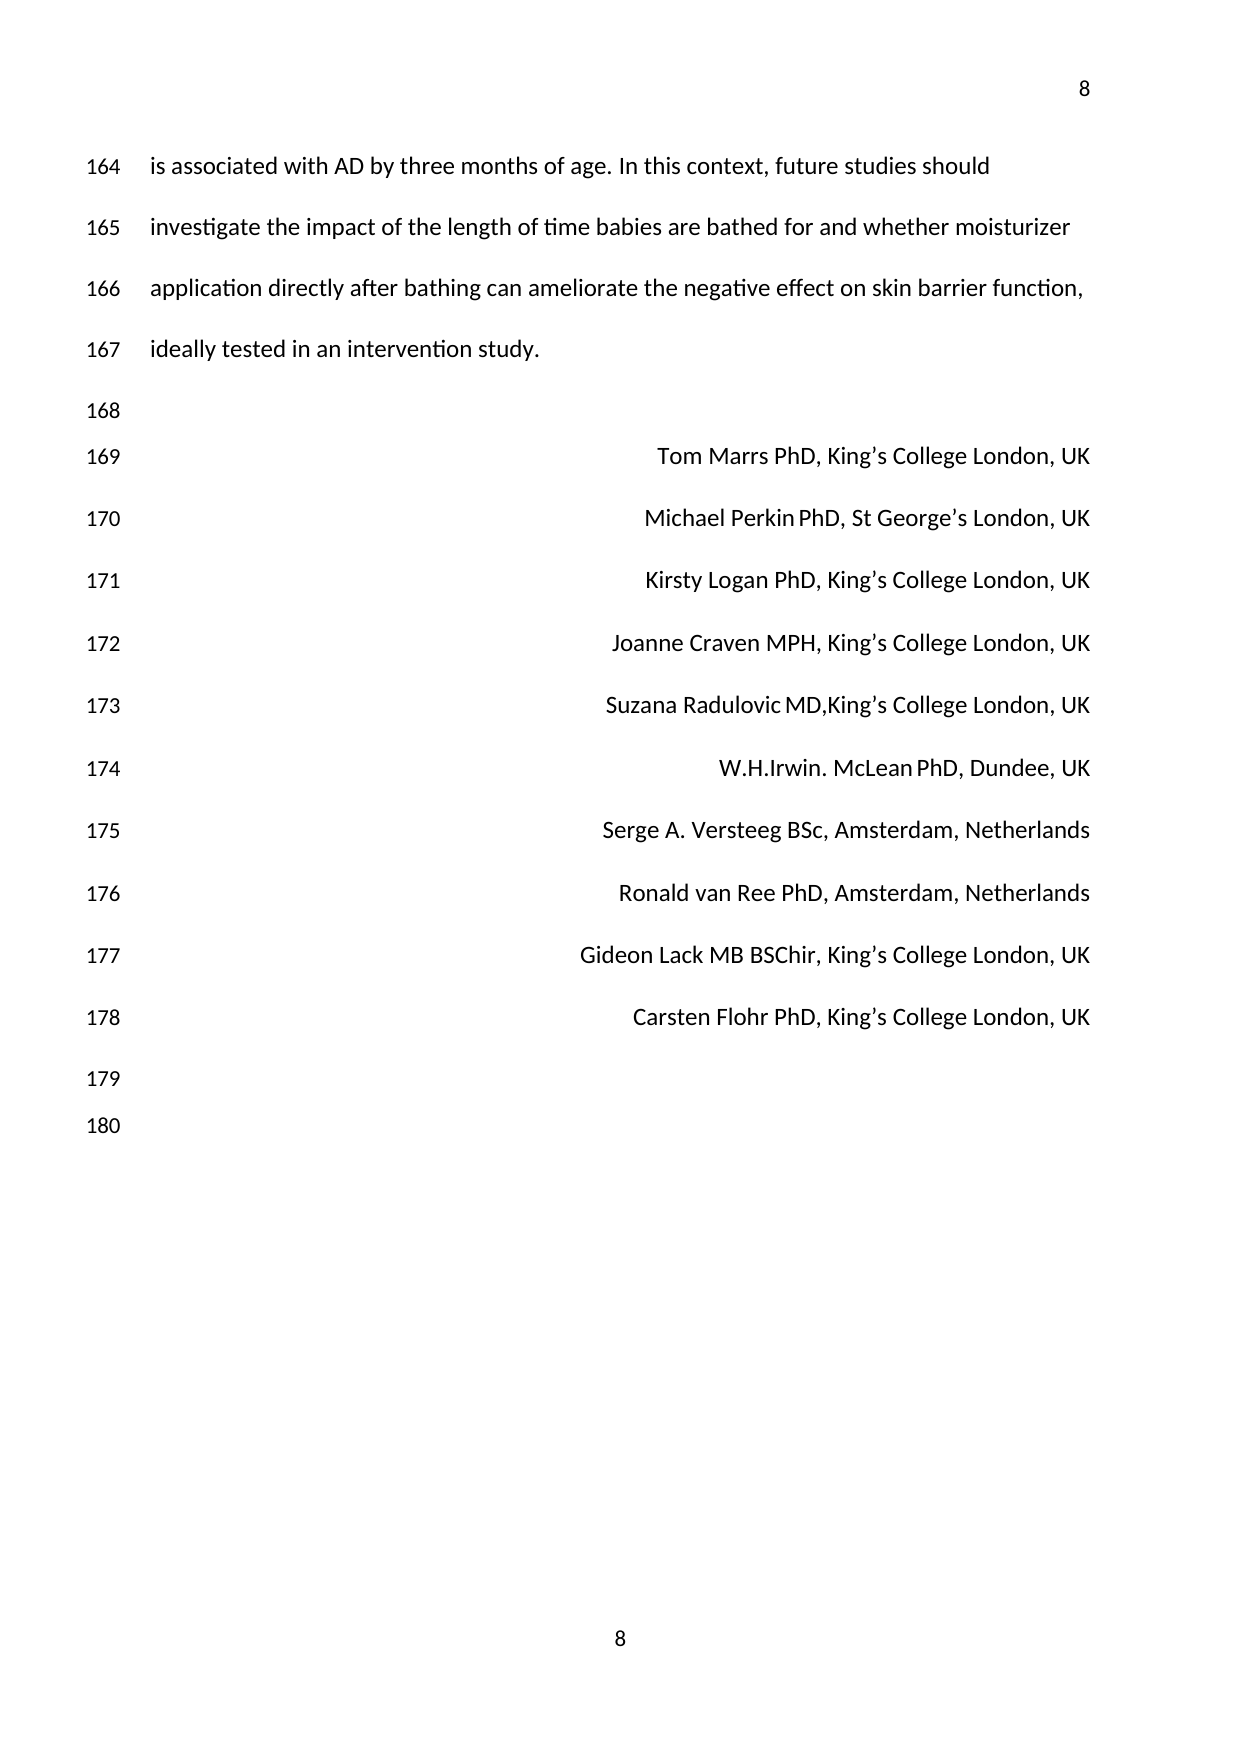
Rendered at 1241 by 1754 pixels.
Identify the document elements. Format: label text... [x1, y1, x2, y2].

text Joanne Craven MPH, King’s College London, UK [150, 627, 1090, 658]
text Carsten Flohr PhD, King’s College London, UK [150, 1001, 1090, 1032]
text W.H.Irwin. McLean PhD, Dundee, UK [150, 752, 1090, 782]
text Kirsty Logan PhD, King’s College London, UK [150, 565, 1090, 595]
text Tom Marrs PhD, King’s College London, UK [150, 440, 1090, 470]
text Gideon Lack MB BSChir, King’s College London, UK [150, 939, 1090, 969]
text Ronald van Ree PhD, Amsterdam, Netherlands [150, 877, 1090, 907]
text Michael Perkin PhD, St George’s London, UK [150, 502, 1090, 533]
text Suzana Radulovic MD,King’s College London, UK [150, 689, 1090, 720]
text Serge A. Versteeg BSc, Amsterdam, Netherlands [150, 814, 1090, 845]
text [150, 150, 1090, 364]
